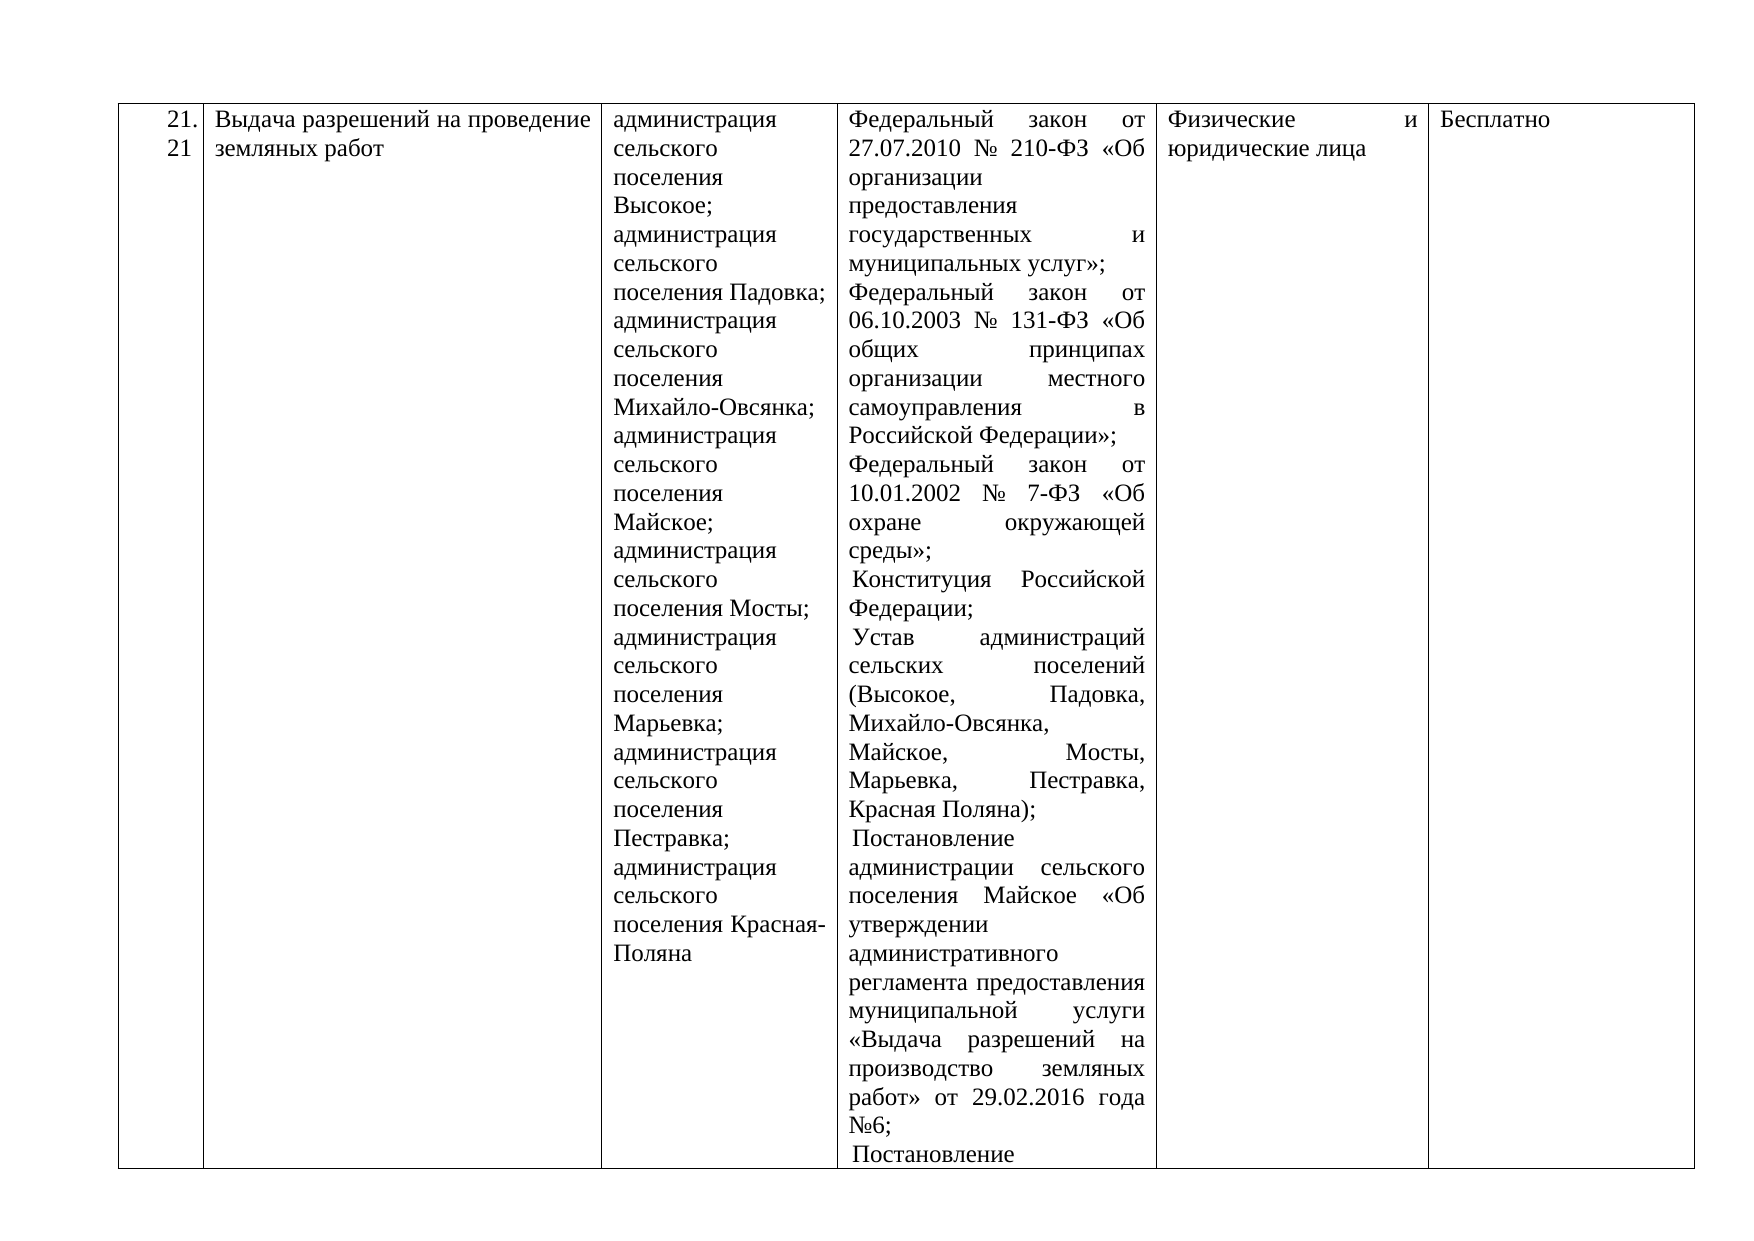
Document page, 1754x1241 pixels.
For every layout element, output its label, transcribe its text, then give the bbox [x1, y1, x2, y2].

table_cell 21 [119, 104, 203, 1168]
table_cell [602, 104, 837, 1168]
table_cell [1157, 104, 1428, 1168]
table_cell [204, 104, 601, 1168]
table_cell Бесплатно [1429, 104, 1694, 1168]
